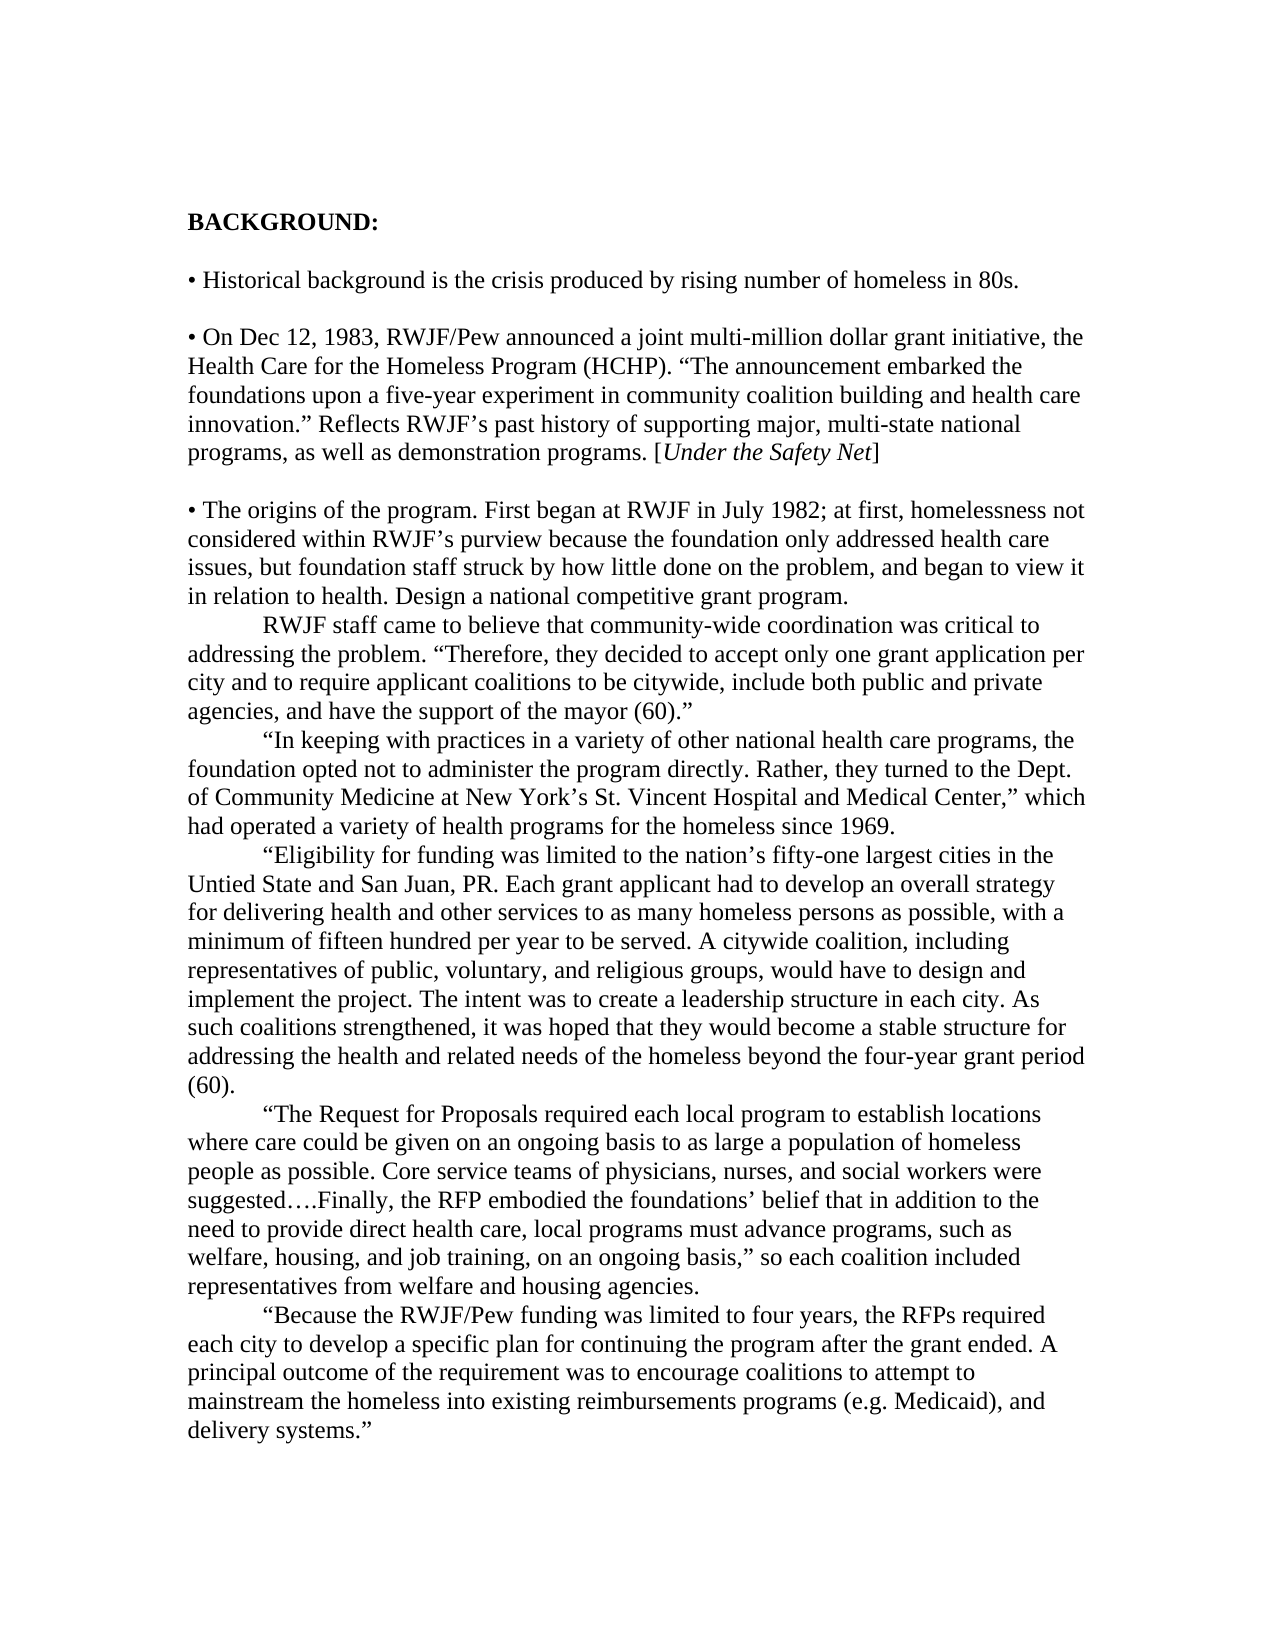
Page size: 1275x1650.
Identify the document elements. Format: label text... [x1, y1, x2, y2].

text RWJF staff came to believe that community-wide coordination was critical to addressing the problem. “Therefore, they decided to accept only one grant application per city and to require applicant coalitions to be citywide, include both public and private agencies, and have the support of the mayor (60).” [187, 610, 1087, 725]
text “Eligibility for funding was limited to the nation’s fifty-one largest cities in the Untied State and San Juan, PR. Each grant applicant had to develop an overall strategy for delivering health and other services to as many homeless persons as possible, with a minimum of fifteen hundred per year to be served. A citywide coalition, including representatives of public, voluntary, and religious groups, would have to design and implement the project. The intent was to create a leadership structure in each city. As such coalitions strengthened, it was hoped that they would become a stable structure for addressing the health and related needs of the homeless beyond the four-year grant period (60). [187, 840, 1087, 1099]
text “Because the RWJF/Pew funding was limited to four years, the RFPs required each city to develop a specific plan for continuing the program after the grant ended. A principal outcome of the requirement was to encourage coalitions to attempt to mainstream the homeless into existing reimbursements programs (e.g. Medicaid), and delivery systems.” [187, 1300, 1087, 1444]
text BACKGROUND: [187, 207, 1087, 236]
text • Historical background is the crisis produced by rising number of homeless in 80s. [187, 265, 1087, 294]
text • The origins of the program. First began at RWJF in July 1982; at first, homelessness not considered within RWJF’s purview because the foundation only addressed health care issues, but foundation staff struck by how little done on the problem, and began to view it in relation to health. Design a national competitive grant program. [187, 495, 1087, 610]
text “The Request for Proposals required each local program to establish locations where care could be given on an ongoing basis to as large a population of homeless people as possible. Core service teams of physicians, nurses, and social workers were suggested….Finally, the RFP embodied the foundations’ belief that in addition to the need to provide direct health care, local programs must advance programs, such as welfare, housing, and job training, on an ongoing basis,” so each coalition included representatives from welfare and housing agencies. [187, 1099, 1087, 1300]
text “In keeping with practices in a variety of other national health care programs, the foundation opted not to administer the program directly. Rather, they turned to the Dept. of Community Medicine at New York’s St. Vincent Hospital and Medical Center,” which had operated a variety of health programs for the homeless since 1969. [187, 725, 1087, 840]
text • On Dec 12, 1983, RWJF/Pew announced a joint multi-million dollar grant initiative, the Health Care for the Homeless Program (HCHP). “The announcement embarked the foundations upon a five-year experiment in community coalition building and health care innovation.” Reflects RWJF’s past history of supporting major, multi-state national programs, as well as demonstration programs. [Under the Safety Net] [187, 322, 1087, 466]
